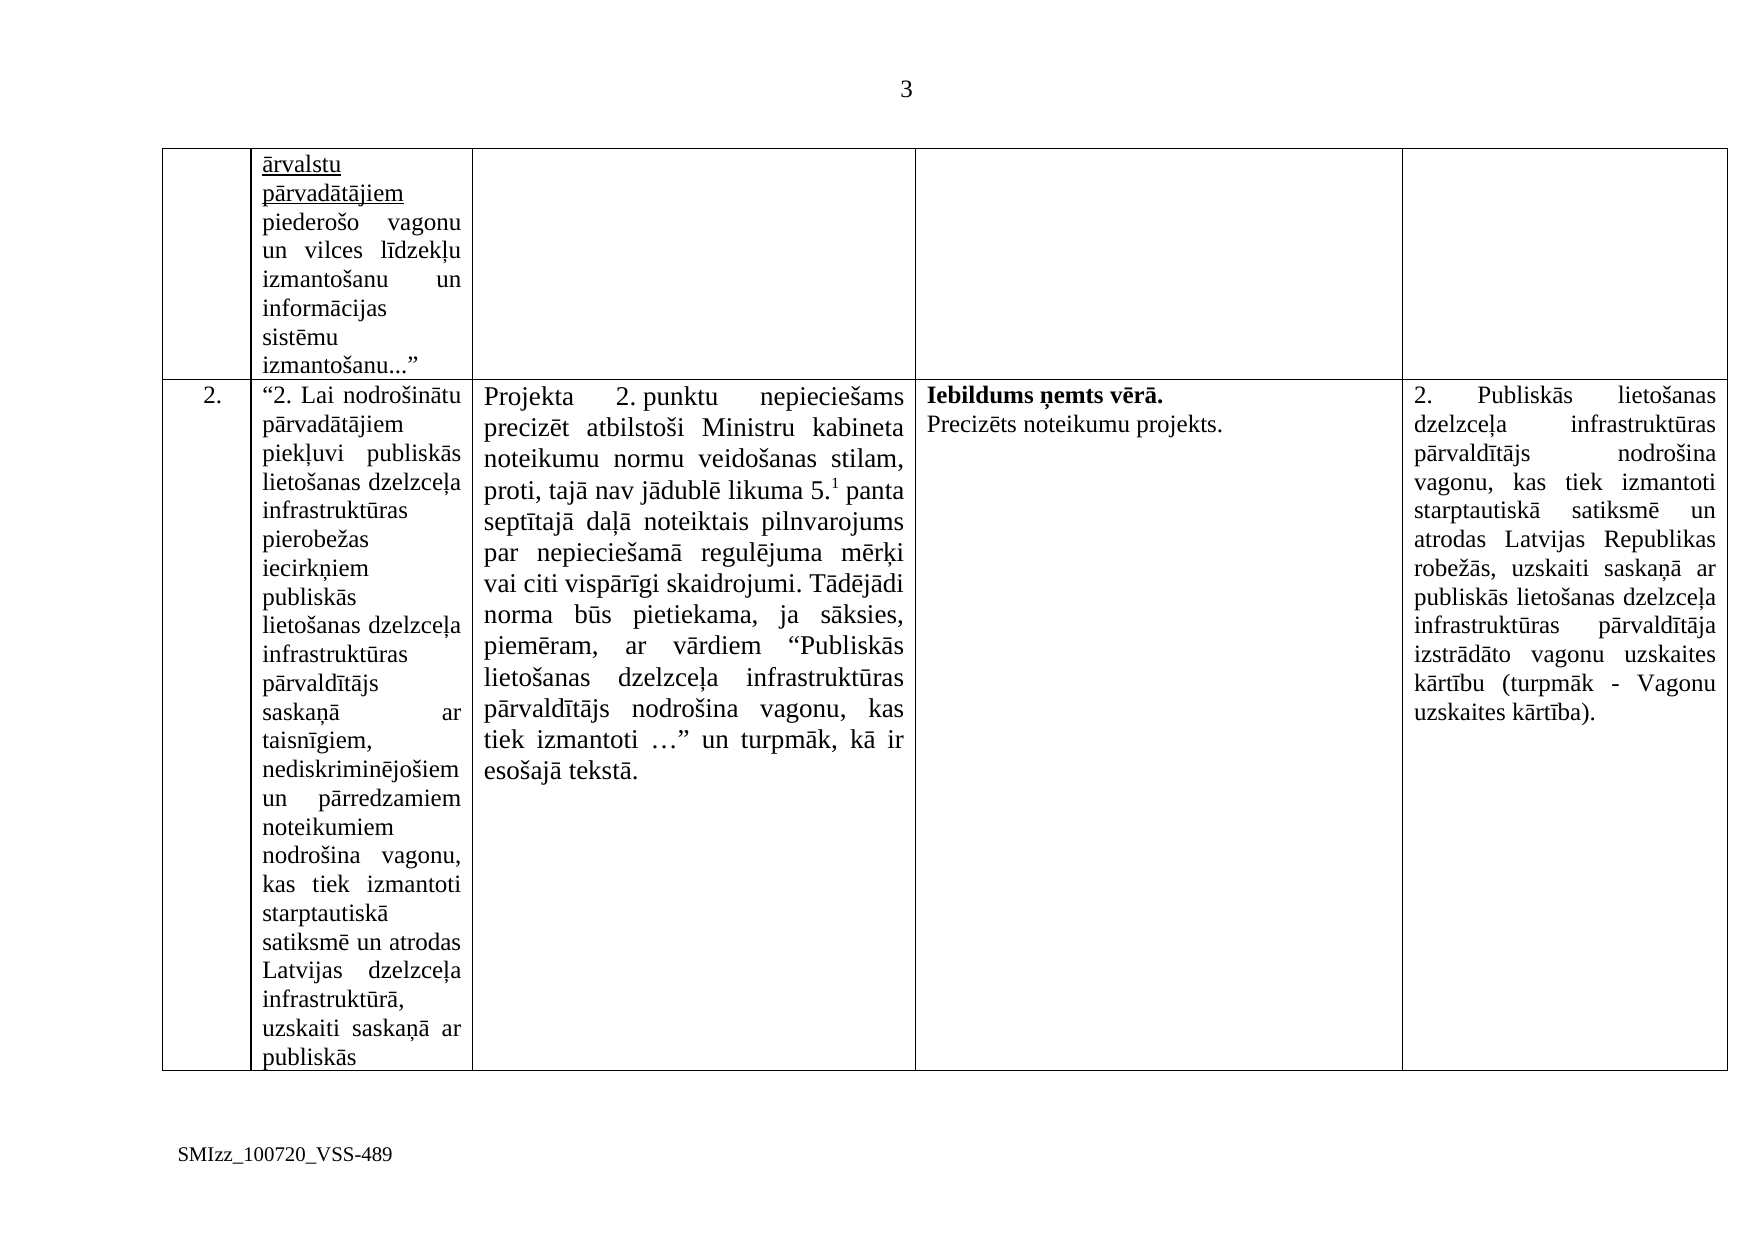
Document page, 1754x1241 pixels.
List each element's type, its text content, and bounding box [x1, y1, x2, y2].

table_cell [163, 149, 250, 379]
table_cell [1403, 149, 1727, 379]
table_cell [252, 380, 472, 1070]
table_cell 2. [163, 380, 250, 1070]
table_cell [1403, 380, 1727, 1070]
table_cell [473, 149, 915, 379]
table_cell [916, 149, 1402, 379]
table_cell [916, 380, 1402, 1070]
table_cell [252, 149, 472, 379]
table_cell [473, 380, 915, 1070]
